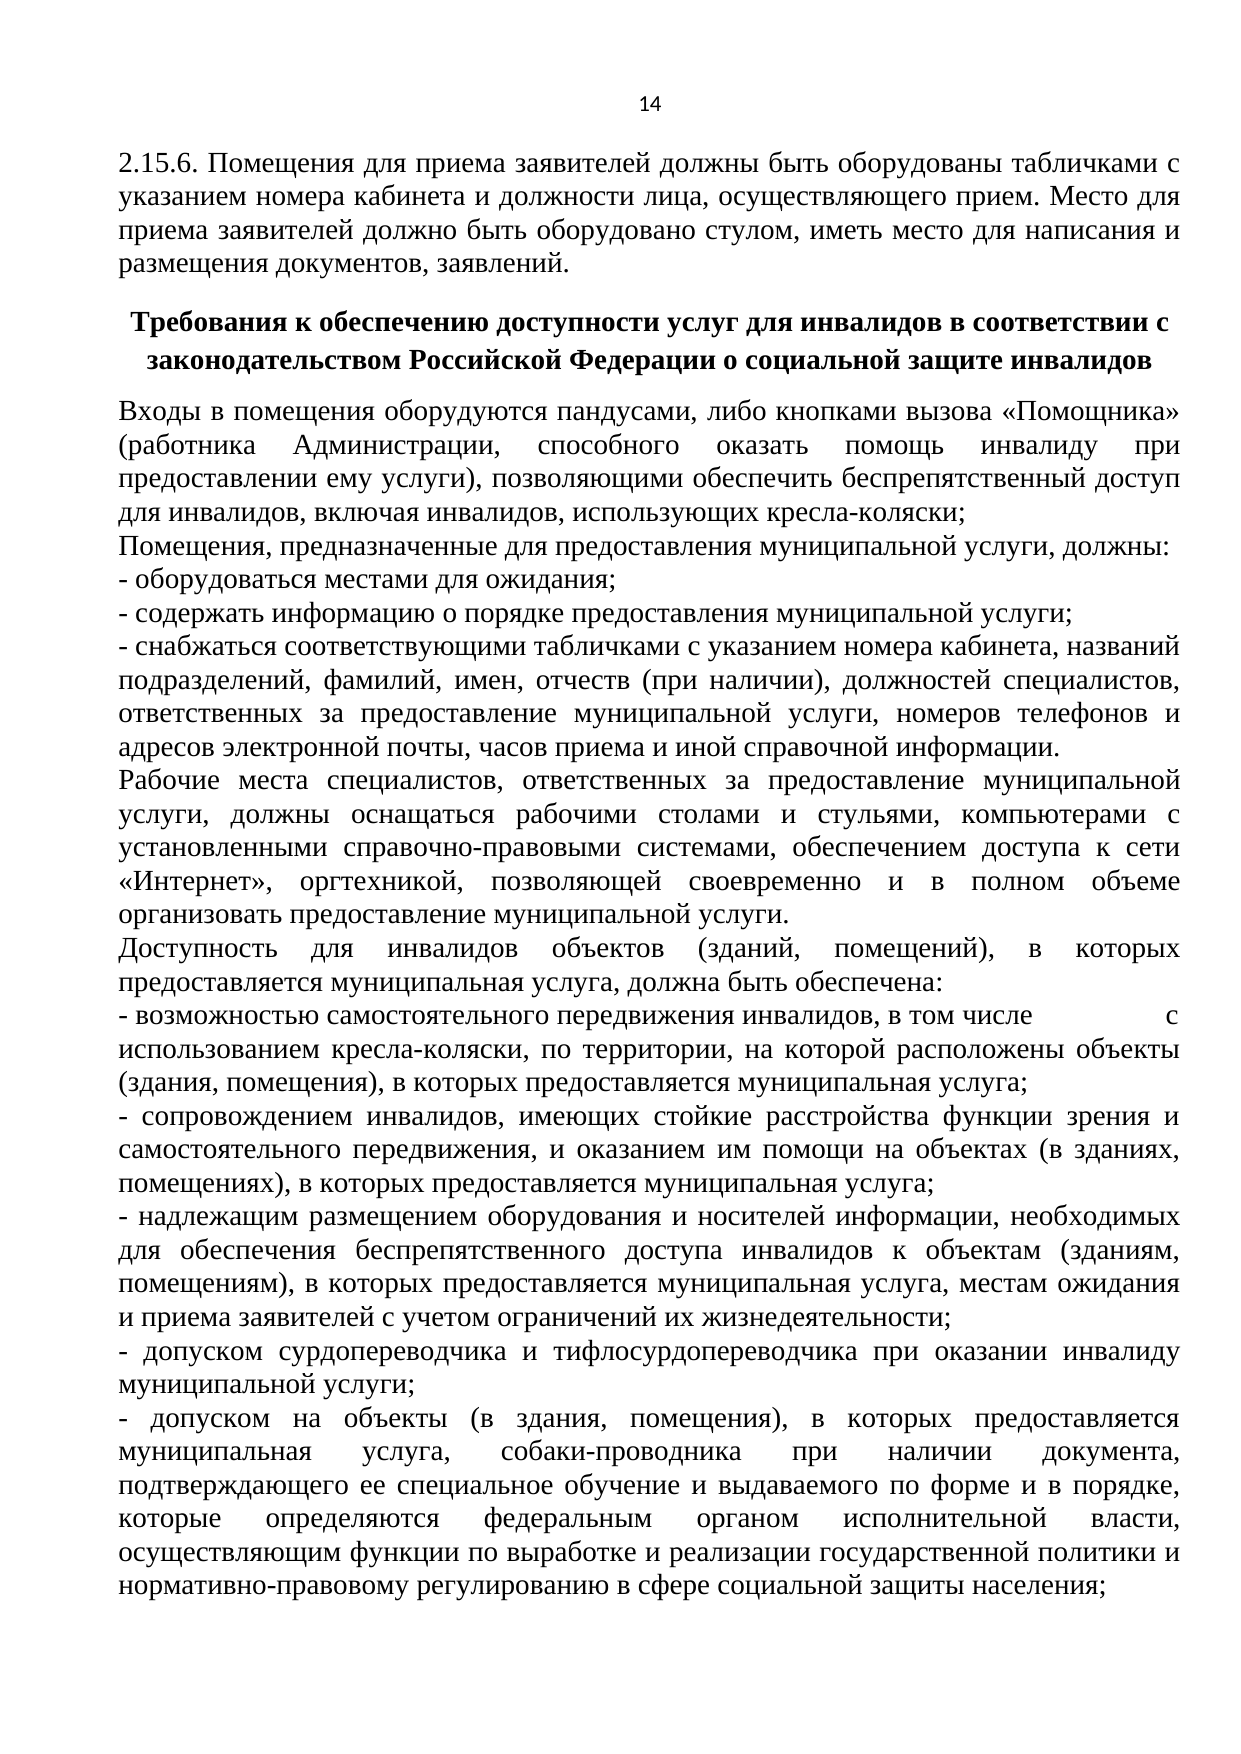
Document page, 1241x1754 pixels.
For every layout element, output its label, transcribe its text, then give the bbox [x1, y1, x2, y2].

text - надлежащим размещением оборудования и носителей информации, необходимых для обеспечения беспрепятственного доступа инвалидов к объектам (зданиям, помещениям), в которых предоставляется муниципальная услуга, местам ожидания и приема заявителей с учетом ограничений их жизнедеятельности; [118, 1198, 1181, 1333]
text - возможностью самостоятельного передвижения инвалидов, в том числе с использованием кресла-коляски, по территории, на которой расположены объекты (здания, помещения), в которых предоставляется муниципальная услуга; [118, 997, 1181, 1098]
text Рабочие места специалистов, ответственных за предоставление муниципальной услуги, должны оснащаться рабочими столами и стульями, компьютерами с установленными справочно-правовыми системами, обеспечением доступа к сети «Интернет», оргтехникой, позволяющей своевременно и в полном объеме организовать предоставление муниципальной услуги. [118, 762, 1181, 930]
text - сопровождением инвалидов, имеющих стойкие расстройства функции зрения и самостоятельного передвижения, и оказанием им помощи на объектах (в зданиях, помещениях), в которых предоставляется муниципальная услуга; [118, 1098, 1181, 1198]
text - допуском сурдопереводчика и тифлосурдопереводчика при оказании инвалиду муниципальной услуги; [118, 1333, 1181, 1400]
text - содержать информацию о порядке предоставления муниципальной услуги; [118, 595, 1181, 628]
text - оборудоваться местами для ожидания; [118, 561, 1181, 595]
text Входы в помещения оборудуются пандусами, либо кнопками вызова «Помощника» (работника Администрации, способного оказать помощь инвалиду при предоставлении ему услуги), позволяющими обеспечить беспрепятственный доступ для инвалидов, включая инвалидов, использующих кресла-коляски; [118, 393, 1181, 528]
text Требования к обеспечению доступности услуг для инвалидов в соответствии с законодательством Российской Федерации о социальной защите инвалидов [118, 304, 1181, 376]
text Доступность для инвалидов объектов (зданий, помещений), в которых предоставляется муниципальная услуга, должна быть обеспечена: [118, 930, 1181, 997]
text Помещения, предназначенные для предоставления муниципальной услуги, должны: [118, 528, 1181, 561]
text 2.15.6. Помещения для приема заявителей должны быть оборудованы табличками с указанием номера кабинета и должности лица, осуществляющего прием. Место для приема заявителей должно быть оборудовано стулом, иметь место для написания и размещения документов, заявлений. [118, 145, 1181, 279]
text - снабжаться соответствующими табличками с указанием номера кабинета, названий подразделений, фамилий, имен, отчеств (при наличии), должностей специалистов, ответственных за предоставление муниципальной услуги, номеров телефонов и адресов электронной почты, часов приема и иной справочной информации. [118, 628, 1181, 762]
text - допуском на объекты (в здания, помещения), в которых предоставляется муниципальная услуга, собаки-проводника при наличии документа, подтверждающего ее специальное обучение и выдаваемого по форме и в порядке, которые определяются федеральным органом исполнительной власти, осуществляющим функции по выработке и реализации государственной политики и нормативно-правовому регулированию в сфере социальной защиты населения; [118, 1400, 1181, 1601]
